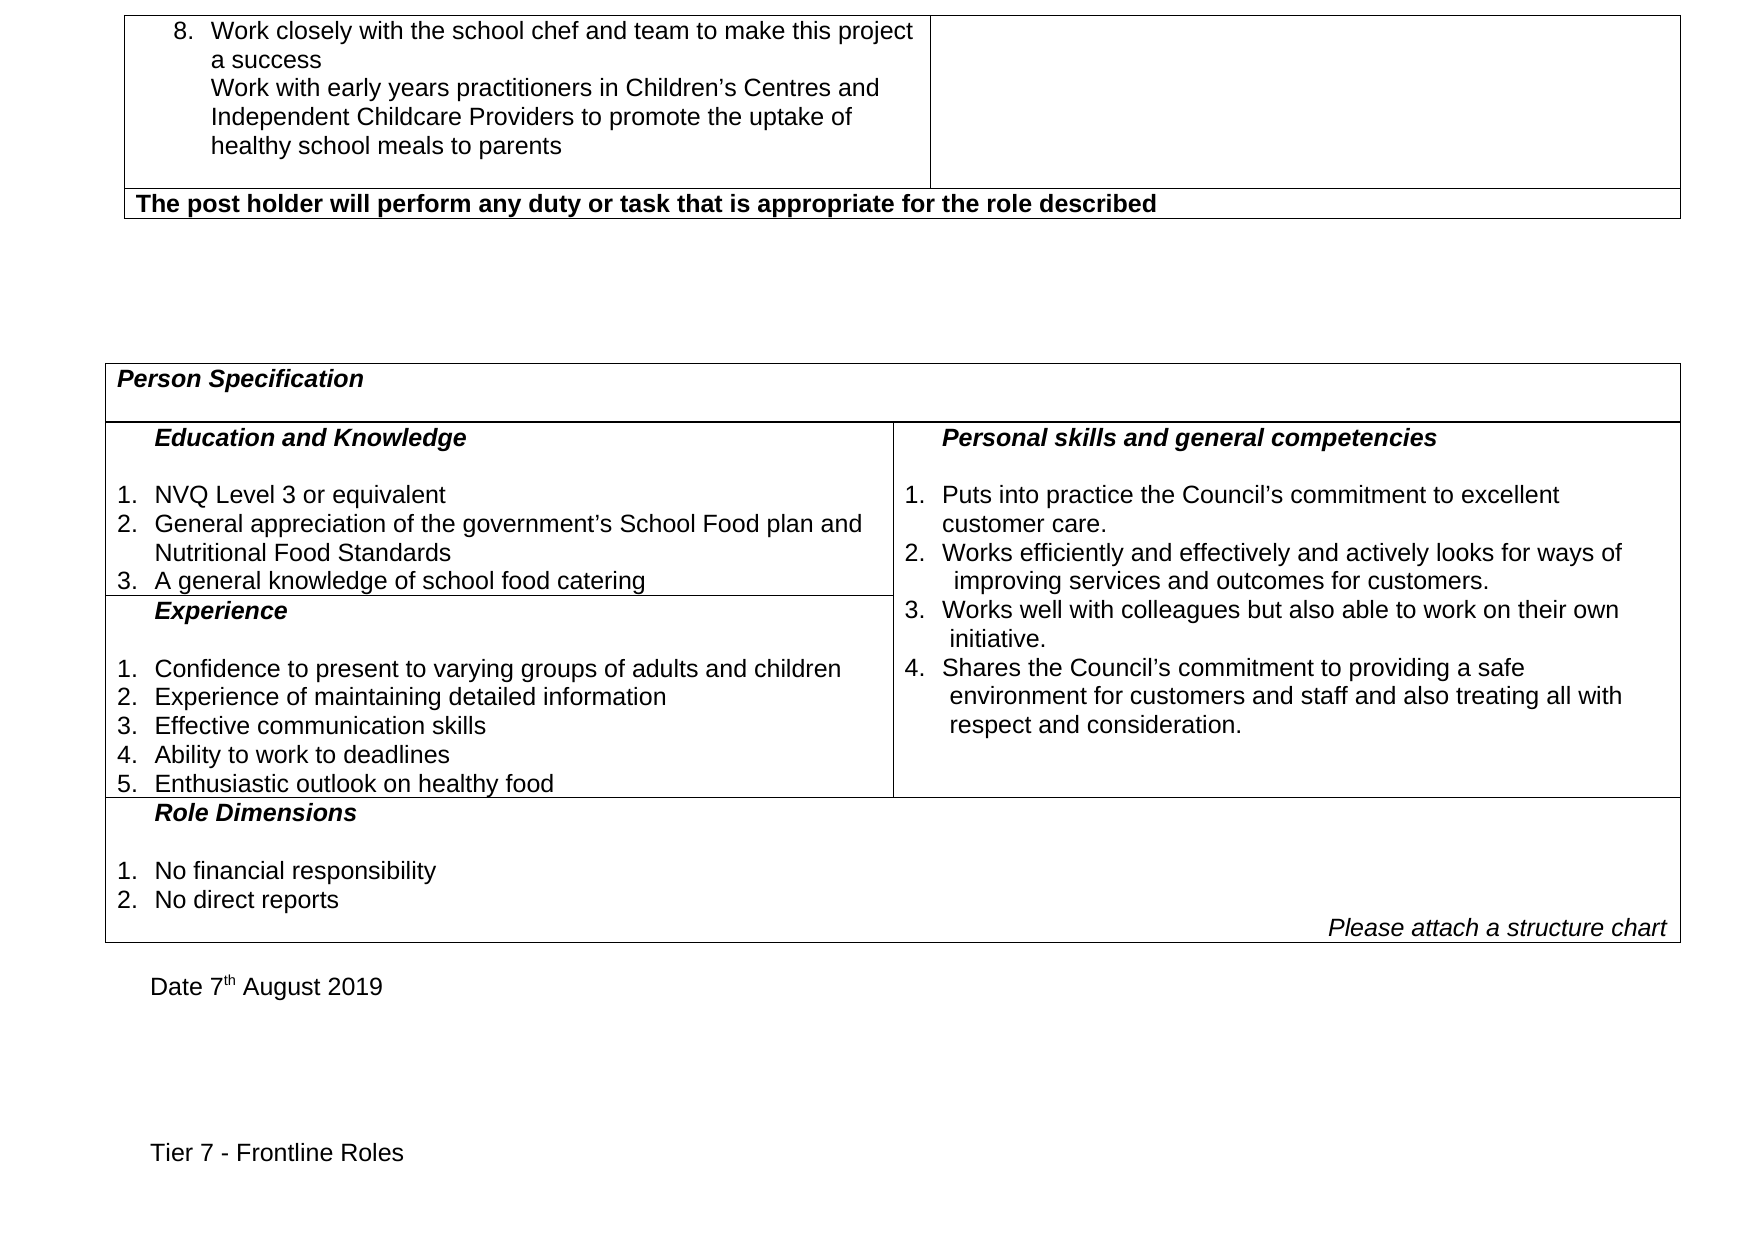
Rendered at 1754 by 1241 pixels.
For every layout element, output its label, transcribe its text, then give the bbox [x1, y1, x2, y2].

table_cell Personal skills and general competencies Puts into practice the Council’s commitment to excellent customer care. Works efficiently and effectively and actively looks for ways of improving services and outcomes for customers. Works well with colleagues but also able to work on their own initiative. Shares the Council’s commitment to providing a safe environment for customers and staff and also treating all with respect and consideration. [894, 423, 1680, 797]
table_cell Role Dimensions No financial responsibility No direct reports Please attach a structure chart [106, 798, 1680, 942]
table_cell The post holder will perform any duty or task that is appropriate for the role described [125, 189, 1680, 218]
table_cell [931, 16, 1680, 188]
table_cell Education and Knowledge NVQ Level 3 or equivalent General appreciation of the government’s School Food plan and Nutritional Food Standards A general knowledge of school food catering [106, 423, 893, 595]
table_cell Experience Confidence to present to varying groups of adults and children Experience of maintaining detailed information Effective communication skills Ability to work to deadlines Enthusiastic outlook on healthy food [106, 596, 893, 797]
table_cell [125, 16, 930, 188]
text Date 7th August 2019 [150, 972, 1604, 1001]
table_header Person Specification [106, 364, 1680, 421]
